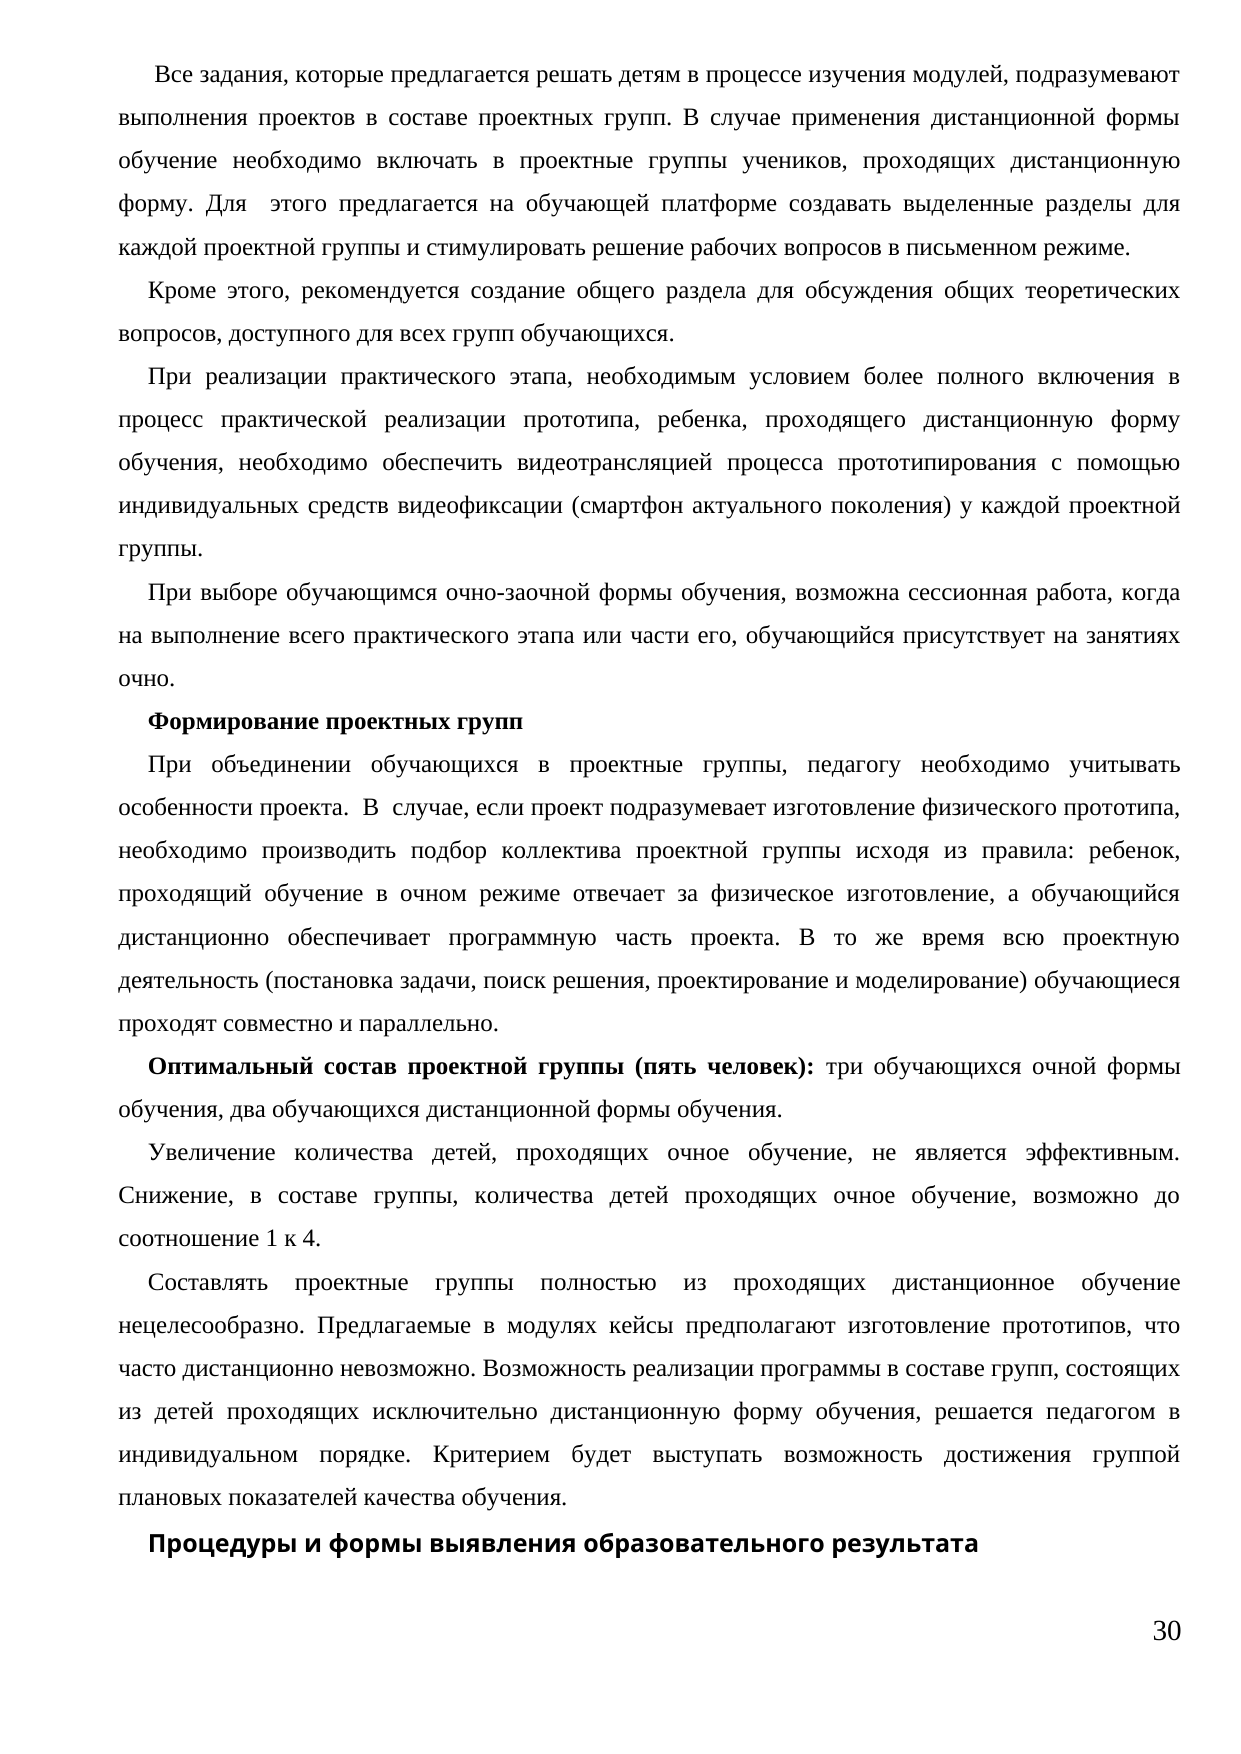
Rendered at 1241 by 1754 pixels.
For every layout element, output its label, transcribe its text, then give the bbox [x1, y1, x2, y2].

text При объединении обучающихся в проектные группы, педагогу необходимо учитывать особенности проекта. В случае, если проект подразумевает изготовление физического прототипа, необходимо производить подбор коллектива проектной группы исходя из правила: ребенок, проходящий обучение в очном режиме отвечает за физическое изготовление, а обучающийся дистанционно обеспечивает программную часть проекта. В то же время всю проектную деятельность (постановка задачи, поиск решения, проектирование и моделирование) обучающиеся проходят совместно и параллельно. [118, 749, 1181, 1037]
text При реализации практического этапа, необходимым условием более полного включения в процесс практической реализации прототипа, ребенка, проходящего дистанционную форму обучения, необходимо обеспечить видеотрансляцией процесса прототипирования с помощью индивидуальных средств видеофиксации (смартфон актуального поколения) у каждой проектной группы. [118, 361, 1181, 562]
text Формирование проектных групп [118, 706, 1181, 735]
text Процедуры и формы выявления образовательного результата [118, 1525, 1181, 1559]
text При выборе обучающимся очно-заочной формы обучения, возможна сессионная работа, когда на выполнение всего практического этапа или части его, обучающийся присутствует на занятиях очно. [118, 577, 1181, 692]
text Увеличение количества детей, проходящих очное обучение, не является эффективным. Снижение, в составе группы, количества детей проходящих очное обучение, возможно до соотношение 1 к 4. [118, 1137, 1181, 1252]
text Кроме этого, рекомендуется создание общего раздела для обсуждения общих теоретических вопросов, доступного для всех групп обучающихся. [118, 275, 1181, 347]
text Оптимальный состав проектной группы (пять человек): три обучающихся очной формы обучения, два обучающихся дистанционной формы обучения. [118, 1051, 1181, 1123]
text Все задания, которые предлагается решать детям в процессе изучения модулей, подразумевают выполнения проектов в составе проектных групп. В случае применения дистанционной формы обучение необходимо включать в проектные группы учеников, проходящих дистанционную форму. Для этого предлагается на обучающей платформе создавать выделенные разделы для каждой проектной группы и стимулировать решение рабочих вопросов в письменном режиме. [118, 59, 1181, 260]
text Составлять проектные группы полностью из проходящих дистанционное обучение нецелесообразно. Предлагаемые в модулях кейсы предполагают изготовление прототипов, что часто дистанционно невозможно. Возможность реализации программы в составе групп, состоящих из детей проходящих исключительно дистанционную форму обучения, решается педагогом в индивидуальном порядке. Критерием будет выступать возможность достижения группой плановых показателей качества обучения. [118, 1267, 1181, 1511]
